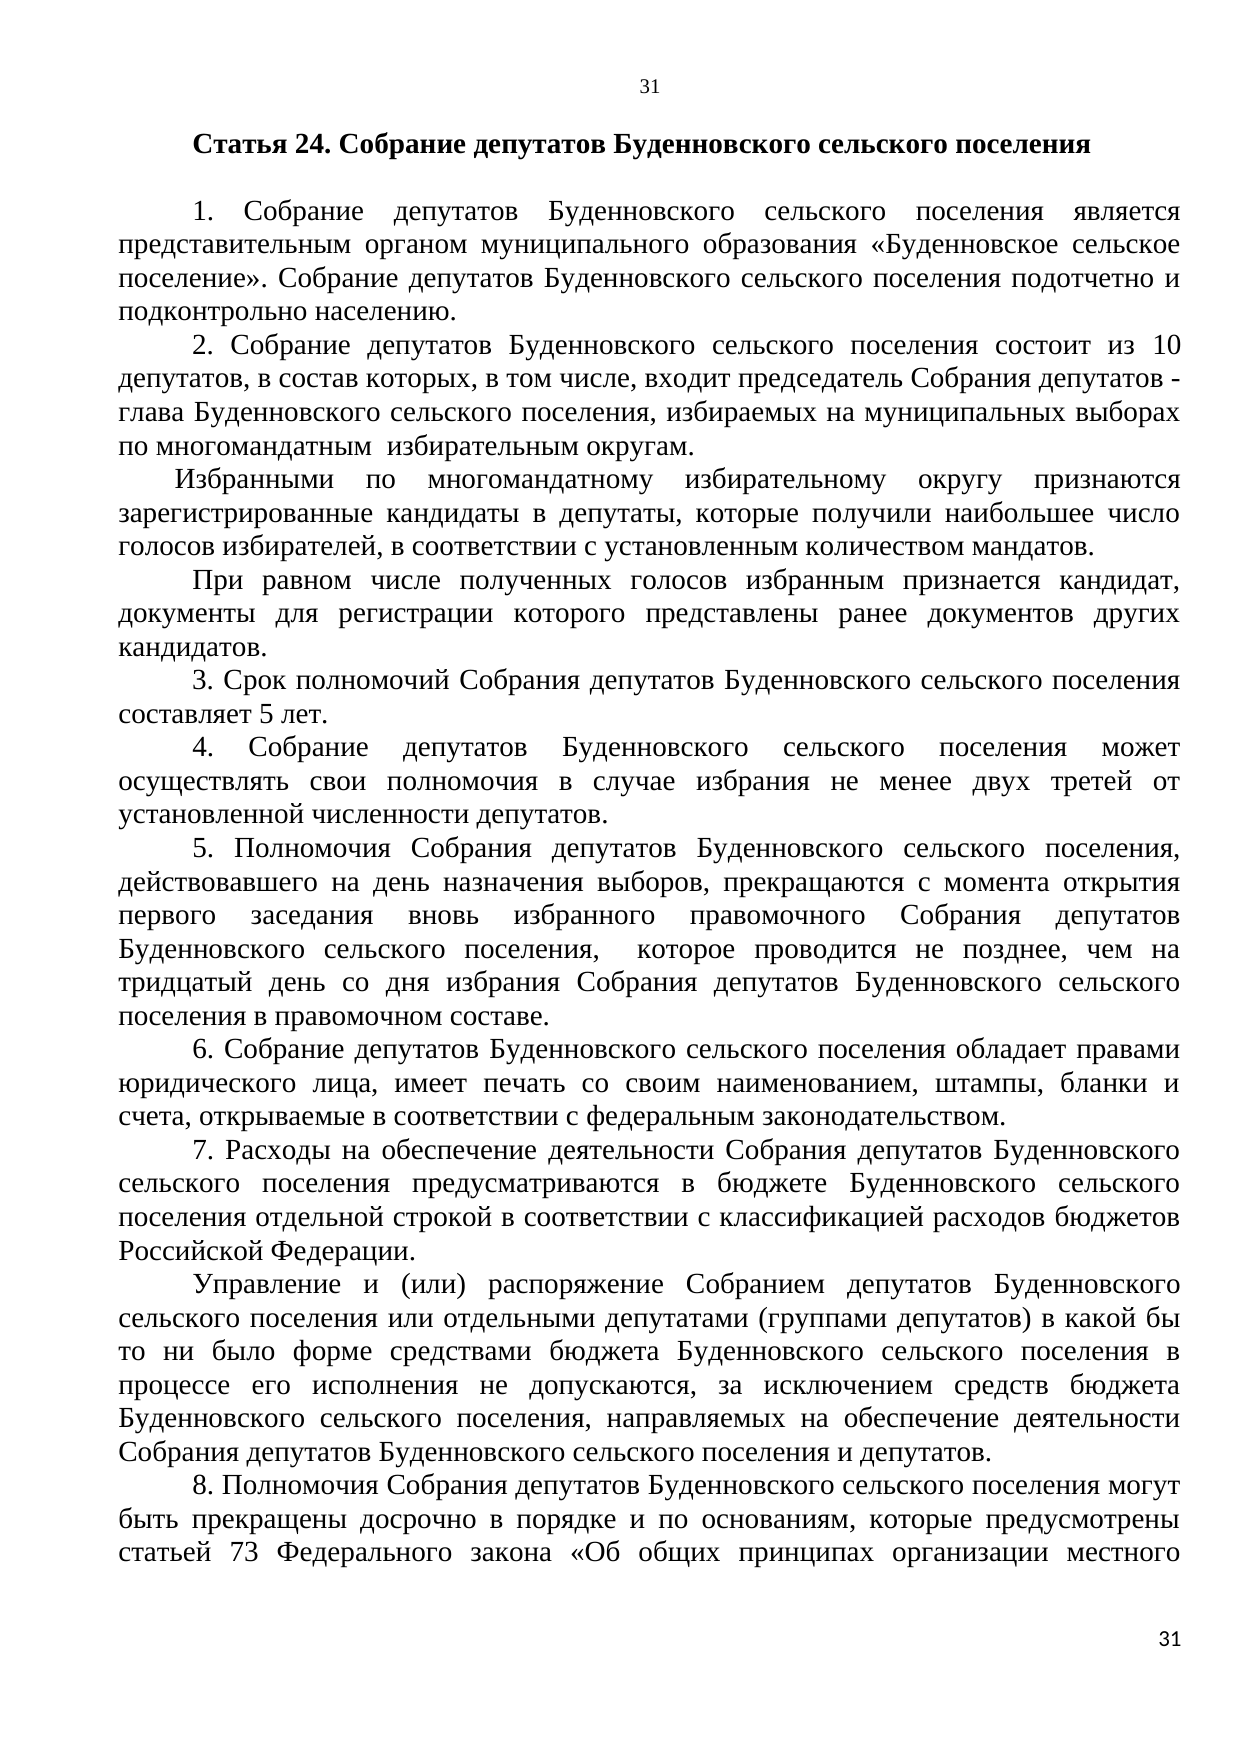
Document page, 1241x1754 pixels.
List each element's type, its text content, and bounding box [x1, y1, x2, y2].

text 1. Собрание депутатов Буденновского сельского поселения является представительным органом муниципального образования «Буденновское сельское поселение». Собрание депутатов Буденновского сельского поселения подотчетно и подконтрольно населению. [118, 193, 1181, 327]
text Статья 24. Собрание депутатов Буденновского сельского поселения [118, 126, 1181, 159]
text Избранными по многомандатному избирательному округу признаются зарегистрированные кандидаты в депутаты, которые получили наибольшее число голосов избирателей, в соответствии с установленным количеством мандатов. [118, 461, 1181, 562]
text 6. Собрание депутатов Буденновского сельского поселения обладает правами юридического лица, имеет печать со своим наименованием, штампы, бланки и счета, открываемые в соответствии с федеральным законодательством. [118, 1031, 1181, 1132]
text Управление и (или) распоряжение Собранием депутатов Буденновского сельского поселения или отдельными депутатами (группами депутатов) в какой бы то ни было форме средствами бюджета Буденновского сельского поселения в процессе его исполнения не допускаются, за исключением средств бюджета Буденновского сельского поселения, направляемых на обеспечение деятельности Собрания депутатов Буденновского сельского поселения и депутатов. [118, 1266, 1181, 1467]
text 7. Расходы на обеспечение деятельности Собрания депутатов Буденновского сельского поселения предусматриваются в бюджете Буденновского сельского поселения отдельной строкой в соответствии с классификацией расходов бюджетов Российской Федерации. [118, 1132, 1181, 1266]
text 4. Собрание депутатов Буденновского сельского поселения может осуществлять свои полномочия в случае избрания не менее двух третей от установленной численности депутатов. [118, 729, 1181, 830]
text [118, 1467, 1181, 1568]
text 2. Собрание депутатов Буденновского сельского поселения состоит из 10 депутатов, в состав которых, в том числе, входит председатель Собрания депутатов - глава Буденновского сельского поселения, избираемых на муниципальных выборах по многомандатным избирательным округам. [118, 327, 1181, 461]
text 3. Срок полномочий Собрания депутатов Буденновского сельского поселения составляет 5 лет. [118, 662, 1181, 729]
text При равном числе полученных голосов избранным признается кандидат, документы для регистрации которого представлены ранее документов других кандидатов. [118, 562, 1181, 662]
text 5. Полномочия Собрания депутатов Буденновского сельского поселения, действовавшего на день назначения выборов, прекращаются с момента открытия первого заседания вновь избранного правомочного Собрания депутатов Буденновского сельского поселения, которое проводится не позднее, чем на тридцатый день со дня избрания Собрания депутатов Буденновского сельского поселения в правомочном составе. [118, 830, 1181, 1031]
